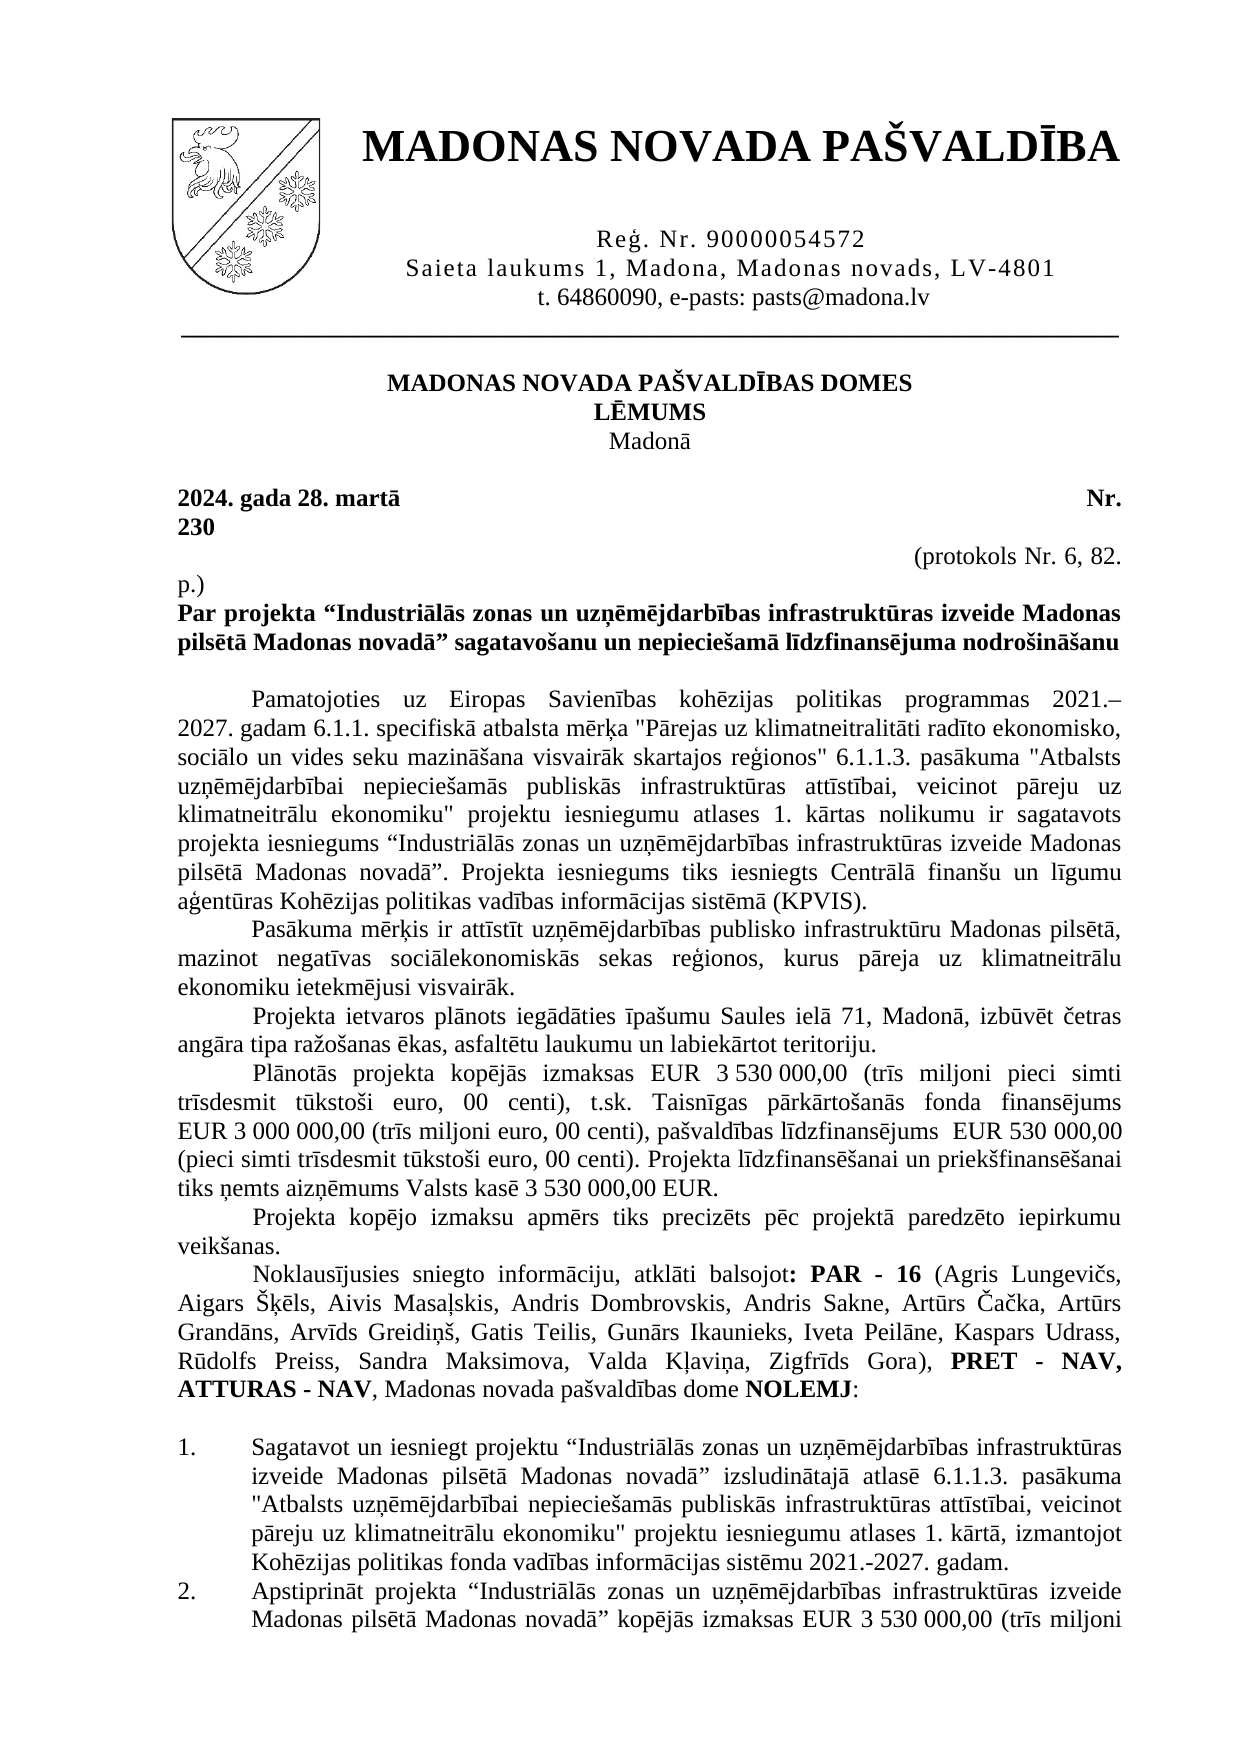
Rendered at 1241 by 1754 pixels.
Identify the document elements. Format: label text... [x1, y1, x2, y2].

text Pamatojoties uz Eiropas Savienības kohēzijas politikas programmas 2021.–2027. gadam 6.1.1. specifiskā atbalsta mērķa "Pārejas uz klimatneitralitāti radīto ekonomisko, sociālo un vides seku mazināšana visvairāk skartajos reģionos" 6.1.1.3. pasākuma "Atbalsts uzņēmējdarbībai nepieciešamās publiskās infrastruktūras attīstībai, veicinot pāreju uz klimatneitrālu ekonomiku" projektu iesniegumu atlases 1. kārtas nolikumu ir sagatavots projekta iesniegums “Industriālās zonas un uzņēmējdarbības infrastruktūras izveide Madonas pilsētā Madonas novadā”. Projekta iesniegums tiks iesniegts Centrālā finanšu un līgumu aģentūras Kohēzijas politikas vadības informācijas sistēmā (KPVIS). [177, 684, 1122, 914]
text 2024. gada 28. martā Nr. 230 [177, 483, 1122, 541]
text Saieta laukums 1, Madona, Madonas novads, LV-4801 [321, 253, 1122, 282]
text Plānotās projekta kopējās izmaksas EUR 3 530 000,00 (trīs miljoni pieci simti trīsdesmit tūkstoši euro, 00 centi), t.sk. Taisnīgas pārkārtošanās fonda finansējums EUR 3 000 000,00 (trīs miljoni euro, 00 centi), pašvaldības līdzfinansējums EUR 530 000,00 (pieci simti trīsdesmit tūkstoši euro, 00 centi). Projekta līdzfinansēšanai un priekšfinansēšanai tiks ņemts aizņēmums Valsts kasē 3 530 000,00 EUR. [177, 1058, 1122, 1202]
text LĒMUMS [177, 397, 1122, 426]
text t. 64860090, e-pasts: pasts@madona.lv [177, 282, 1122, 311]
picture [171, 118, 321, 295]
text ___________________________________________________________________________ [177, 311, 1122, 339]
text (protokols Nr. 6, 82. p.) [177, 541, 1122, 598]
list Sagatavot un iesniegt projektu “Industriālās zonas un uzņēmējdarbības infrastruktūras izveide Madonas pilsētā Madonas novadā” izsludinātajā atlasē 6.1.1.3. pasākuma "Atbalsts uzņēmējdarbībai nepieciešamās publiskās infrastruktūras attīstībai, veicinot pāreju uz klimatneitrālu ekonomiku" projektu iesniegumu atlases 1. kārtā, izmantojot Kohēzijas politikas fonda vadības informācijas sistēmu 2021.-2027. gadam. [177, 1432, 1122, 1576]
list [177, 1576, 1122, 1633]
text Projekta kopējo izmaksu apmērs tiks precizēts pēc projektā paredzēto iepirkumu veikšanas. [177, 1202, 1122, 1259]
text Reģ. Nr. 90000054572 [321, 224, 1122, 253]
text Madonā [177, 426, 1122, 454]
text MADONAS NOVADA PAŠVALDĪBAS DOMES [177, 368, 1122, 397]
text Projekta ietvaros plānots iegādāties īpašumu Saules ielā 71, Madonā, izbūvēt četras angāra tipa ražošanas ēkas, asfaltētu laukumu un labiekārtot teritoriju. [177, 1001, 1122, 1058]
text MADONAS NOVADA PAŠVALDĪBA [321, 118, 1122, 171]
text Noklausījusies sniegto informāciju, atklāti balsojot: PAR - 16 (Agris Lungevičs, Aigars Šķēls, Aivis Masaļskis, Andris Dombrovskis, Andris Sakne, Artūrs Čačka, Artūrs Grandāns, Arvīds Greidiņš, Gatis Teilis, Gunārs Ikaunieks, Iveta Peilāne, Kaspars Udrass, Rūdolfs Preiss, Sandra Maksimova, Valda Kļaviņa, Zigfrīds Gora), PRET - NAV, ATTURAS - NAV, Madonas novada pašvaldības dome NOLEMJ: [177, 1259, 1122, 1403]
text Par projekta “Industriālās zonas un uzņēmējdarbības infrastruktūras izveide Madonas pilsētā Madonas novadā” sagatavošanu un nepieciešamā līdzfinansējuma nodrošināšanu [177, 598, 1122, 656]
text Pasākuma mērķis ir attīstīt uzņēmējdarbības publisko infrastruktūru Madonas pilsētā, mazinot negatīvas sociālekonomiskās sekas reģionos, kurus pāreja uz klimatneitrālu ekonomiku ietekmējusi visvairāk. [177, 914, 1122, 1001]
